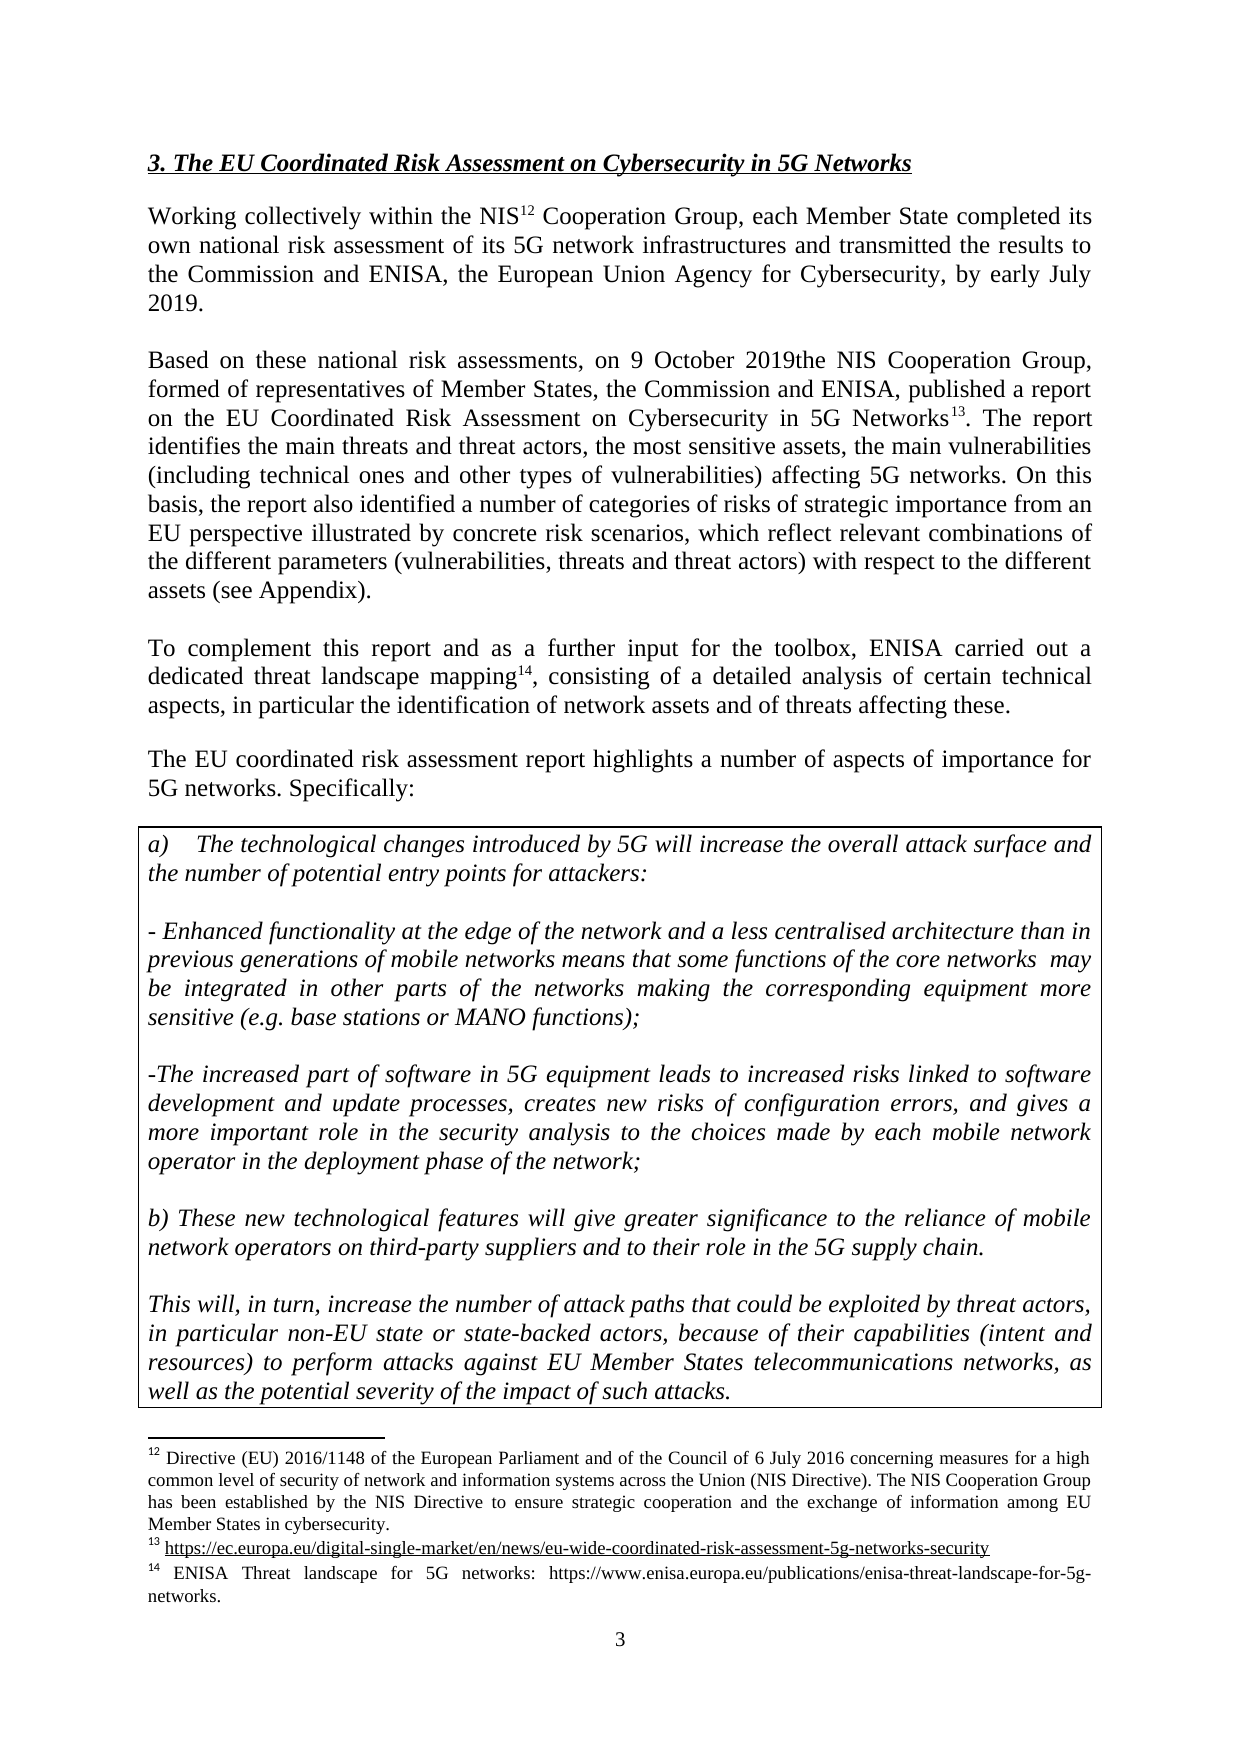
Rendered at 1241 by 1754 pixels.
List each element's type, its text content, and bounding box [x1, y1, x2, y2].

text a) The technological changes introduced by 5G will increase the overall attack surface and the number of potential entry points for attackers: [139, 828, 1101, 887]
text -The increased part of software in 5G equipment leads to increased risks linked to software development and update processes, creates new risks of configuration errors, and gives a more important role in the security analysis to the choices made by each mobile network operator in the deployment phase of the network; [148, 1059, 1093, 1174]
text b) These new technological features will give greater significance to the reliance of mobile network operators on third-party suppliers and to their role in the 5G supply chain. [148, 1203, 1093, 1261]
text Working collectively within the NIS Cooperation Group, each Member State completed its own national risk assessment of its 5G network infrastructures and transmitted the results to the Commission and ENISA, the European Union Agency for Cybersecurity, by early July 2019. [148, 201, 1093, 316]
text The EU coordinated risk assessment report highlights a number of aspects of importance for 5G networks. Specifically: [148, 744, 1093, 801]
text Based on these national risk assessments, on 9 October 2019the NIS Cooperation Group, formed of representatives of Member States, the Commission and ENISA, published a report on the EU Coordinated Risk Assessment on Cybersecurity in 5G Networks. The report identifies the main threats and threat actors, the most sensitive assets, the main vulnerabilities (including technical ones and other types of vulnerabilities) affecting 5G networks. On this basis, the report also identified a number of categories of risks of strategic importance from an EU perspective illustrated by concrete risk scenarios, which reflect relevant combinations of the different parameters (vulnerabilities, threats and threat actors) with respect to the different assets (see Appendix). [148, 345, 1093, 604]
text - Enhanced functionality at the edge of the network and a less centralised architecture than in previous generations of mobile networks means that some functions of the core networks may be integrated in other parts of the networks making the corresponding equipment more sensitive (e.g. base stations or MANO functions); [148, 916, 1093, 1031]
text To complement this report and as a further input for the toolbox, ENISA carried out a dedicated threat landscape mapping, consisting of a detailed analysis of certain technical aspects, in particular the identification of network assets and of threats affecting these. [148, 633, 1093, 719]
text 3. The EU Coordinated Risk Assessment on Cybersecurity in 5G Networks [148, 148, 1093, 176]
text This will, in turn, increase the number of attack paths that could be exploited by threat actors, in particular non-EU state or state-backed actors, because of their capabilities (intent and resources) to perform attacks against EU Member States telecommunications networks, as well as the potential severity of the impact of such attacks. [139, 1286, 1101, 1407]
